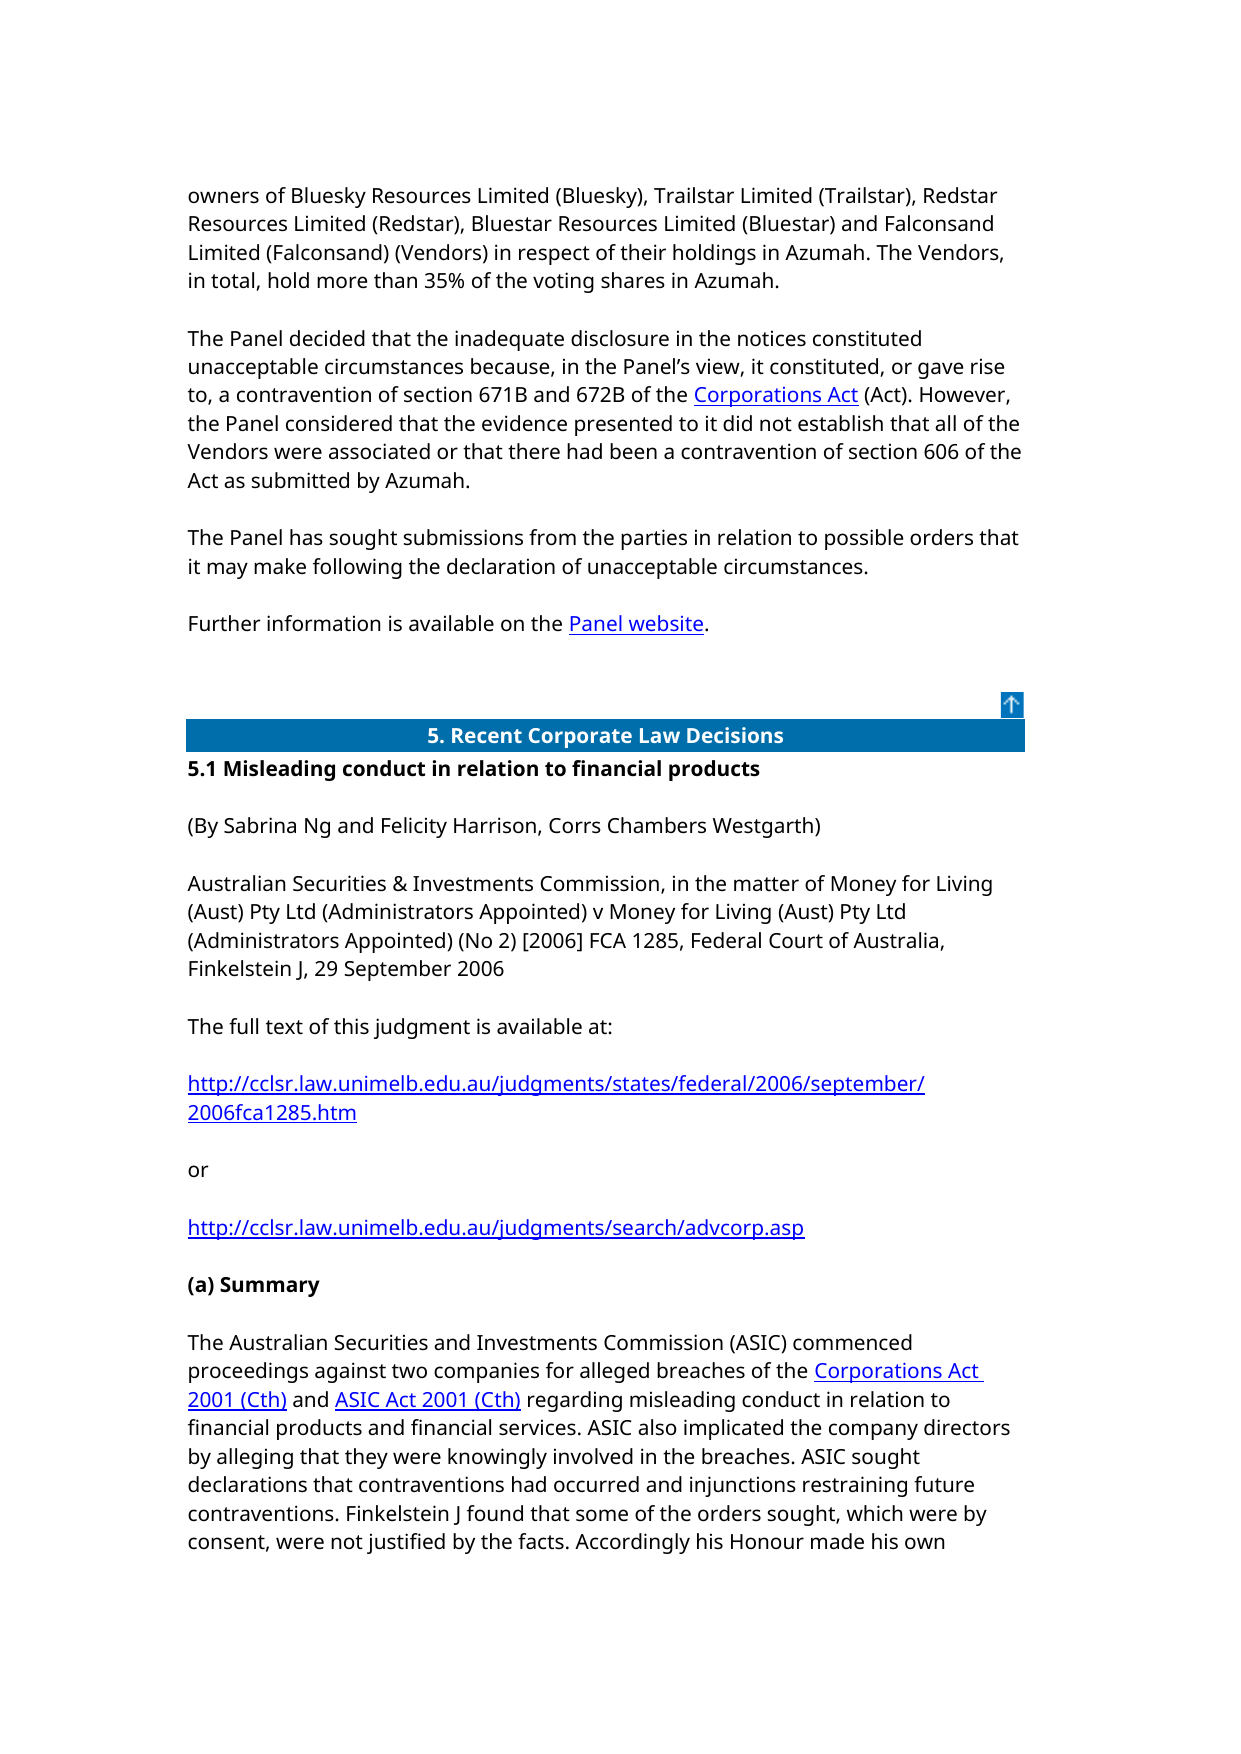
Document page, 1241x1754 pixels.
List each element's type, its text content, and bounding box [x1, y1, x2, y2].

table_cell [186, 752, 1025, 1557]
picture [1000, 692, 1024, 718]
table_cell 5. Recent Corporate Law Decisions [186, 719, 1025, 752]
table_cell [186, 150, 1025, 719]
